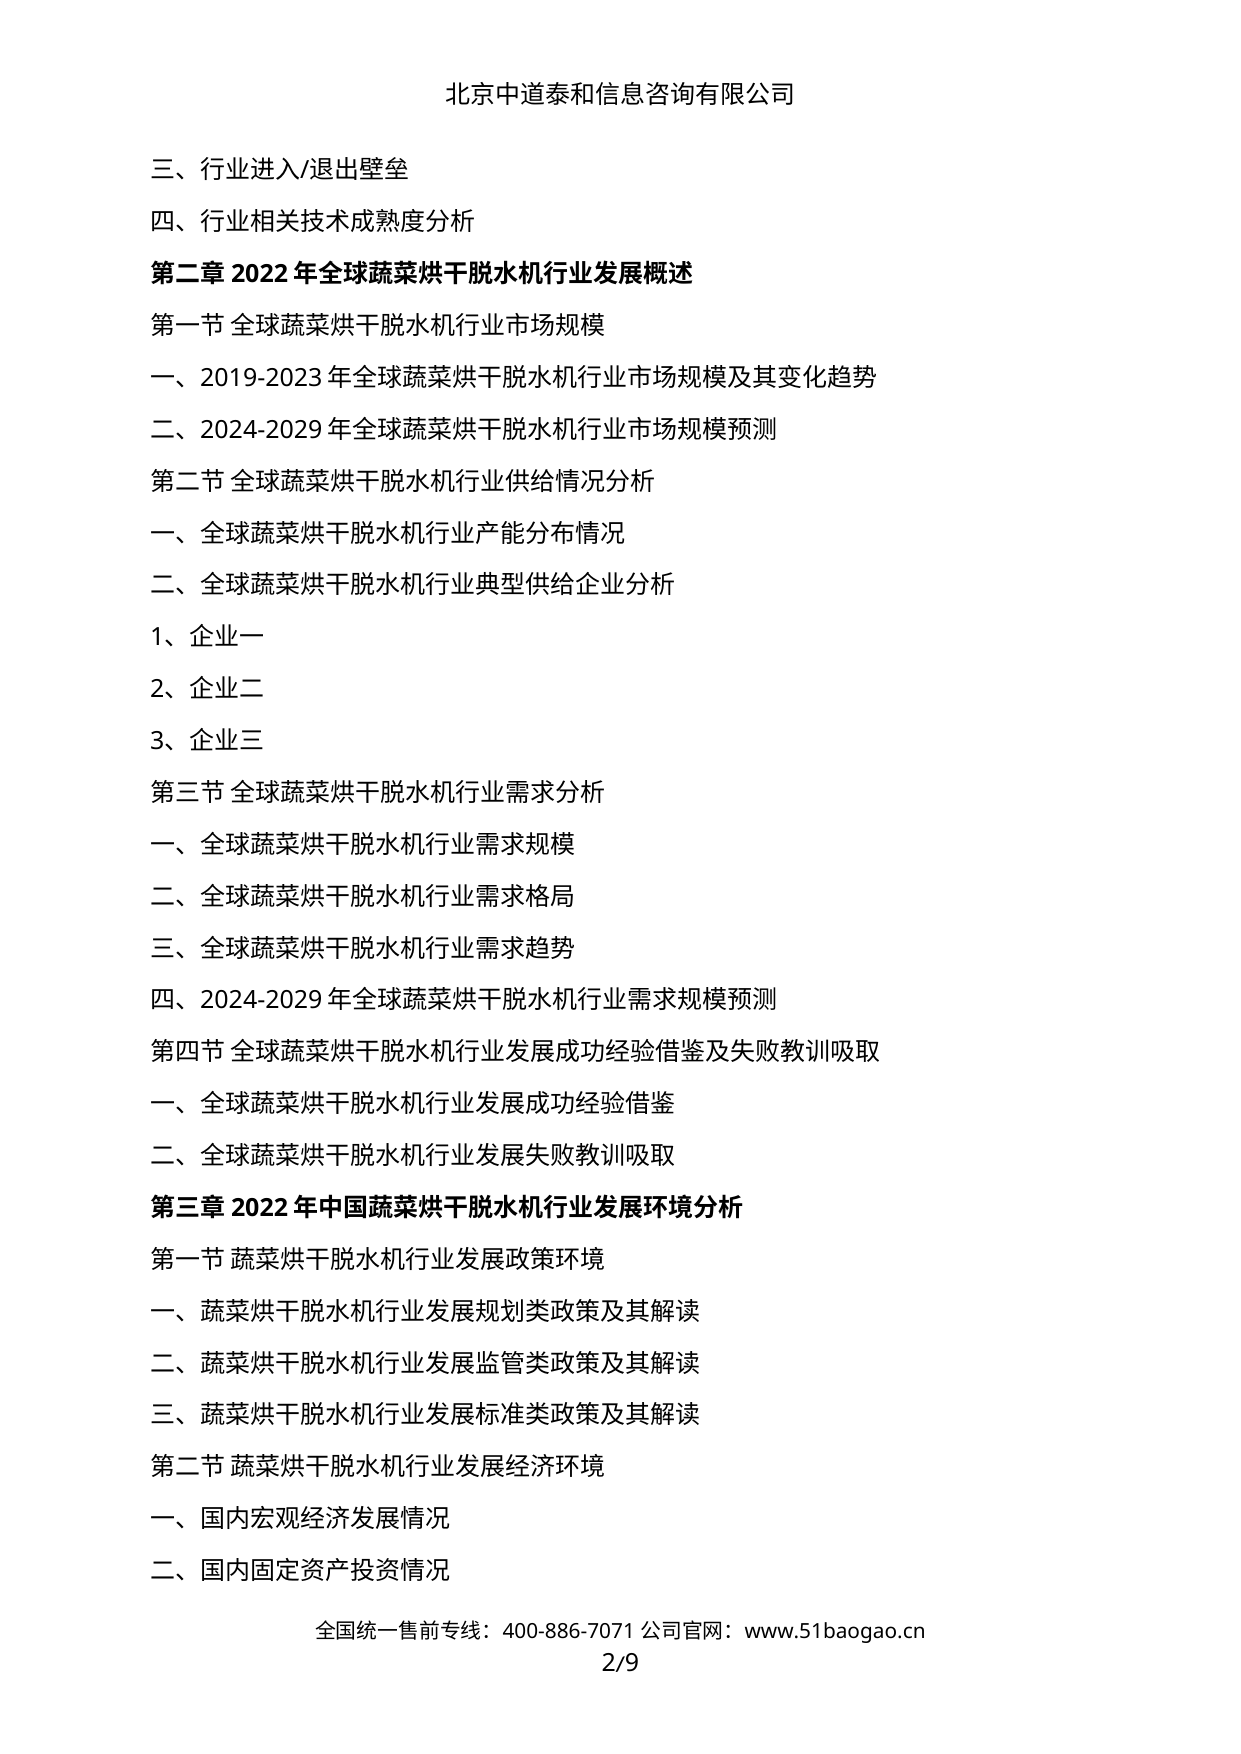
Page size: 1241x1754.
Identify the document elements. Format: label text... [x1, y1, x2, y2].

text 一、2019-2023年全球蔬菜烘干脱水机行业市场规模及其变化趋势 [150, 357, 1090, 394]
text 二、全球蔬菜烘干脱水机行业需求格局 [150, 876, 1090, 912]
text 一、国内宏观经济发展情况 [150, 1499, 1090, 1535]
text 三、全球蔬菜烘干脱水机行业需求趋势 [150, 928, 1090, 964]
text 一、全球蔬菜烘干脱水机行业需求规模 [150, 824, 1090, 861]
text 一、蔬菜烘干脱水机行业发展规划类政策及其解读 [150, 1291, 1090, 1327]
text 三、行业进入/退出壁垒 [150, 150, 1090, 186]
text 第二节 全球蔬菜烘干脱水机行业供给情况分析 [150, 461, 1090, 497]
text 二、蔬菜烘干脱水机行业发展监管类政策及其解读 [150, 1343, 1090, 1379]
text 三、蔬菜烘干脱水机行业发展标准类政策及其解读 [150, 1395, 1090, 1431]
text 二、全球蔬菜烘干脱水机行业典型供给企业分析 [150, 565, 1090, 601]
text 2、企业二 [150, 669, 1090, 705]
text 第三节 全球蔬菜烘干脱水机行业需求分析 [150, 772, 1090, 809]
text 二、全球蔬菜烘干脱水机行业发展失败教训吸取 [150, 1136, 1090, 1172]
text 1、企业一 [150, 617, 1090, 653]
text 3、企业三 [150, 721, 1090, 757]
text 二、2024-2029年全球蔬菜烘干脱水机行业市场规模预测 [150, 409, 1090, 446]
text 第三章 2022年中国蔬菜烘干脱水机行业发展环境分析 [150, 1187, 1090, 1224]
text 四、2024-2029年全球蔬菜烘干脱水机行业需求规模预测 [150, 980, 1090, 1016]
text 第二章 2022年全球蔬菜烘干脱水机行业发展概述 [150, 254, 1090, 290]
text 二、国内固定资产投资情况 [150, 1551, 1090, 1587]
text 第一节 蔬菜烘干脱水机行业发展政策环境 [150, 1239, 1090, 1276]
text 第四节 全球蔬菜烘干脱水机行业发展成功经验借鉴及失败教训吸取 [150, 1032, 1090, 1068]
text 一、全球蔬菜烘干脱水机行业产能分布情况 [150, 513, 1090, 549]
text 第一节 全球蔬菜烘干脱水机行业市场规模 [150, 306, 1090, 342]
text 一、全球蔬菜烘干脱水机行业发展成功经验借鉴 [150, 1084, 1090, 1120]
text 四、行业相关技术成熟度分析 [150, 202, 1090, 238]
text 第二节 蔬菜烘干脱水机行业发展经济环境 [150, 1447, 1090, 1483]
